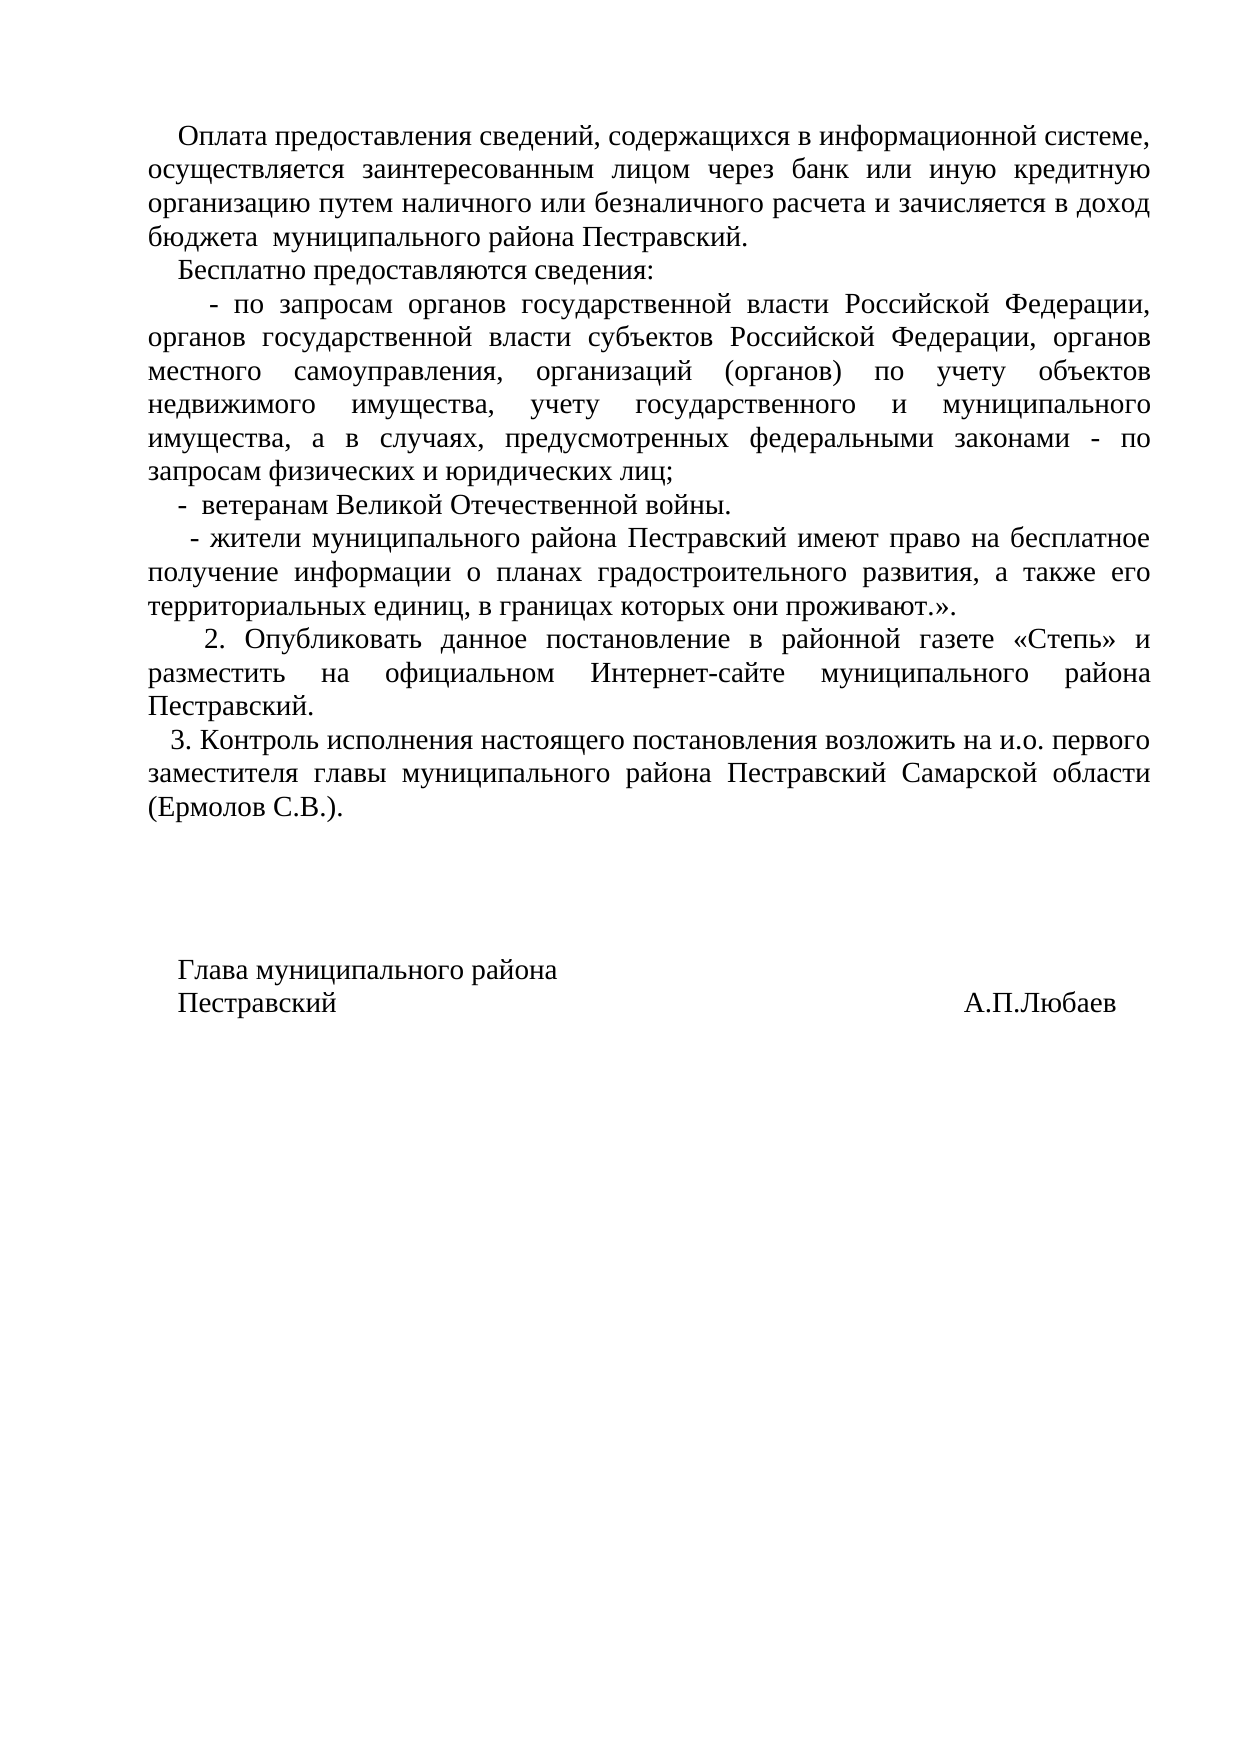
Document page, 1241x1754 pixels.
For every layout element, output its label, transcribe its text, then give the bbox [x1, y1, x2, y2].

text Бесплатно предоставляются сведения: [177, 252, 1152, 286]
text Оплата предоставления сведений, содержащихся в информационной системе, осуществляется заинтересованным лицом через банк или иную кредитную организацию путем наличного или безналичного расчета и зачисляется в доход бюджета муниципального района Пестравский. [148, 118, 1152, 252]
text - жители муниципального района Пестравский имеют право на бесплатное получение информации о планах градостроительного развития, а также его территориальных единиц, в границах которых они проживают.». [148, 521, 1152, 621]
text 2. Опубликовать данное постановление в районной газете «Степь» и разместить на официальном Интернет-сайте муниципального района Пестравский. [148, 621, 1152, 722]
text Глава муниципального района [177, 952, 1152, 985]
text - по запросам органов государственной власти Российской Федерации, органов государственной власти субъектов Российской Федерации, органов местного самоуправления, организаций (органов) по учету объектов недвижимого имущества, учету государственного и муниципального имущества, а в случаях, предусмотренных федеральными законами - по запросам физических и юридических лиц; [148, 286, 1152, 487]
text - ветеранам Великой Отечественной войны. [177, 487, 1152, 521]
text 3. Контроль исполнения настоящего постановления возложить на и.о. первого заместителя главы муниципального района Пестравский Самарской области (Ермолов С.В.). [148, 722, 1152, 822]
text Пестравский А.П.Любаев [177, 985, 1152, 1019]
